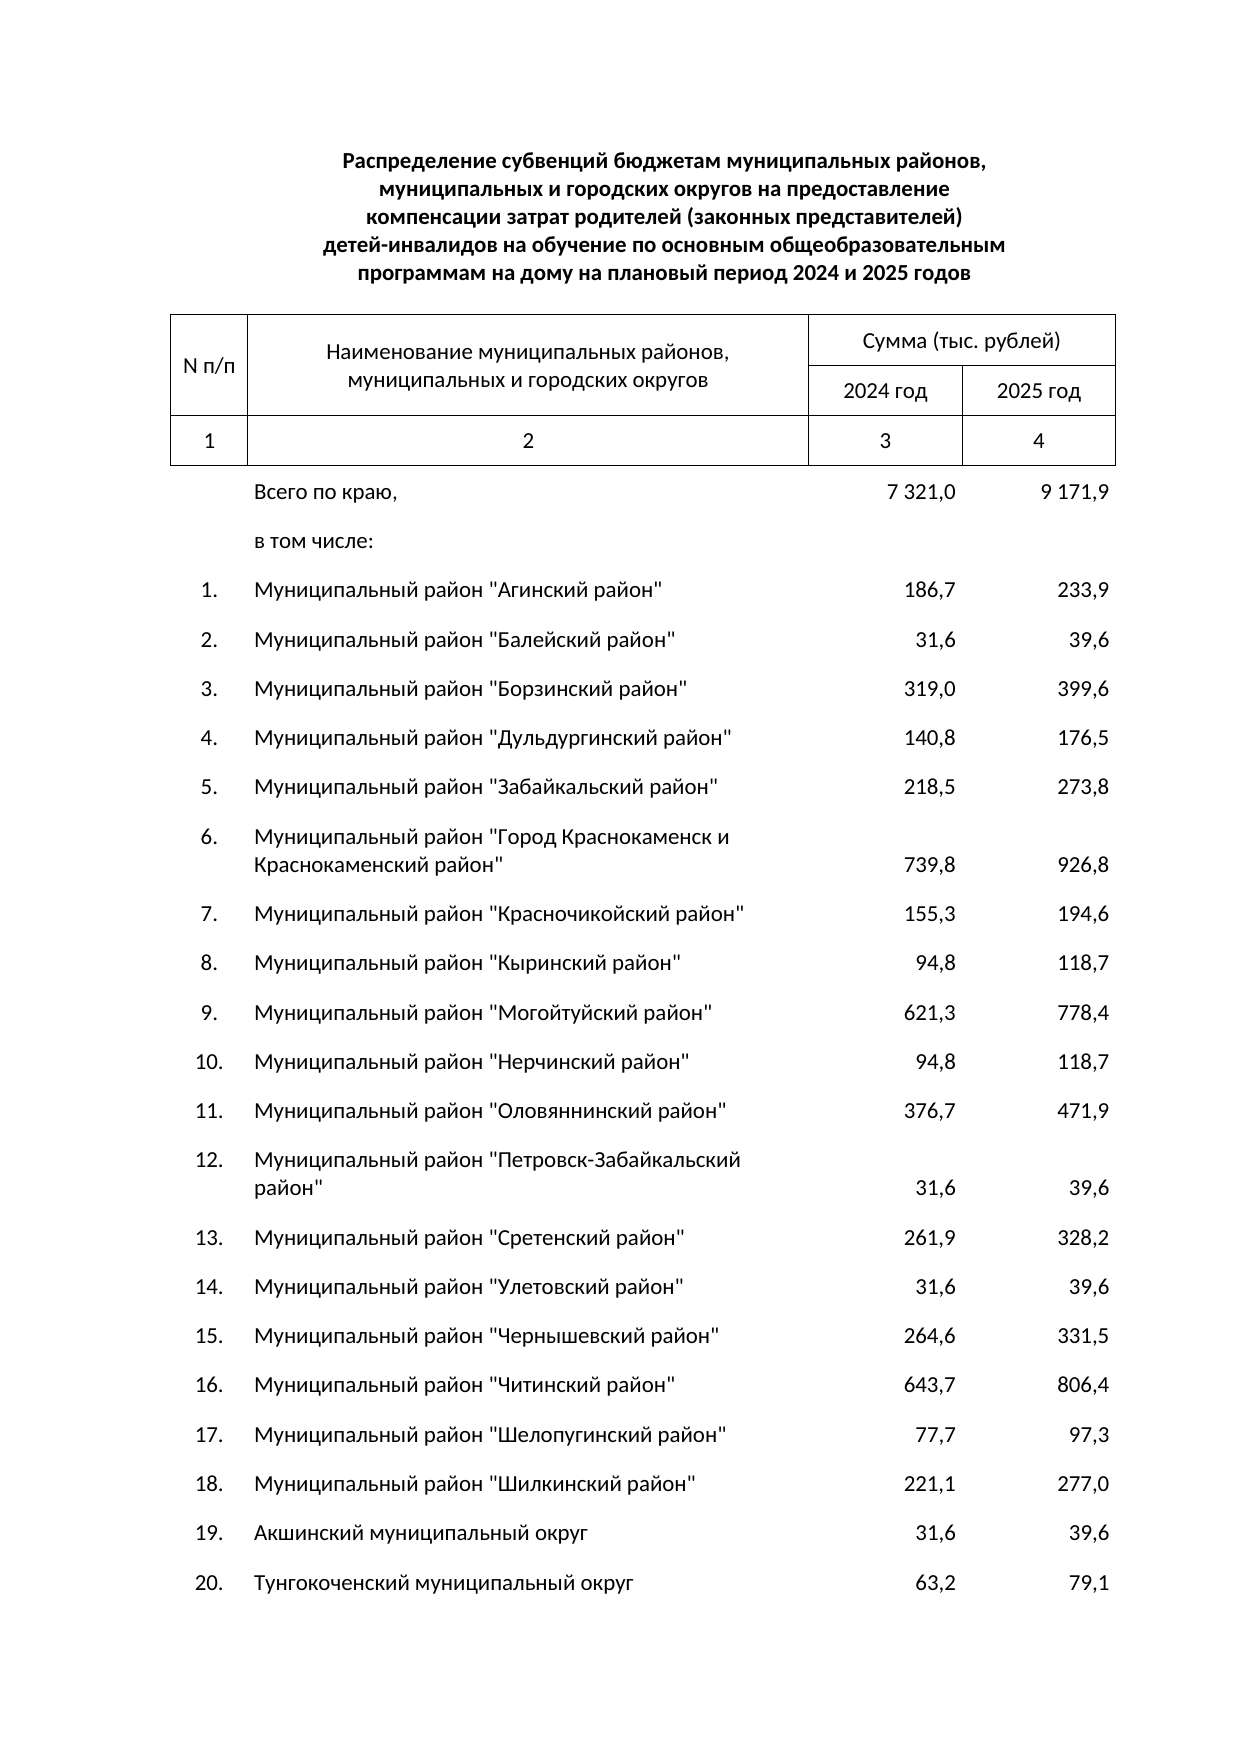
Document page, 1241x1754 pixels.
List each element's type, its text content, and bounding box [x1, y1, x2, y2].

title программам на дому на плановый период 2024 и 2025 годов [177, 258, 1152, 286]
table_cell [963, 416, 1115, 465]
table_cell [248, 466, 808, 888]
title компенсации затрат родителей (законных представителей) [177, 202, 1152, 230]
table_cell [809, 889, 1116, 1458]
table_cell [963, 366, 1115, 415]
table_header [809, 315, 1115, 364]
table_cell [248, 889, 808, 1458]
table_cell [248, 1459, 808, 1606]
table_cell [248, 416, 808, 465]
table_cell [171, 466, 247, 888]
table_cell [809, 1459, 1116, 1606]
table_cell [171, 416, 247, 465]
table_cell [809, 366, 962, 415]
title муниципальных и городских округов на предоставление [177, 174, 1152, 202]
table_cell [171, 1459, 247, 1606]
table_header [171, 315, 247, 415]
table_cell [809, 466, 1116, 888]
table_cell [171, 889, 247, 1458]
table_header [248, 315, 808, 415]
title детей-инвалидов на обучение по основным общеобразовательным [177, 230, 1152, 258]
title Распределение субвенций бюджетам муниципальных районов, [177, 146, 1152, 174]
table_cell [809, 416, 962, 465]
